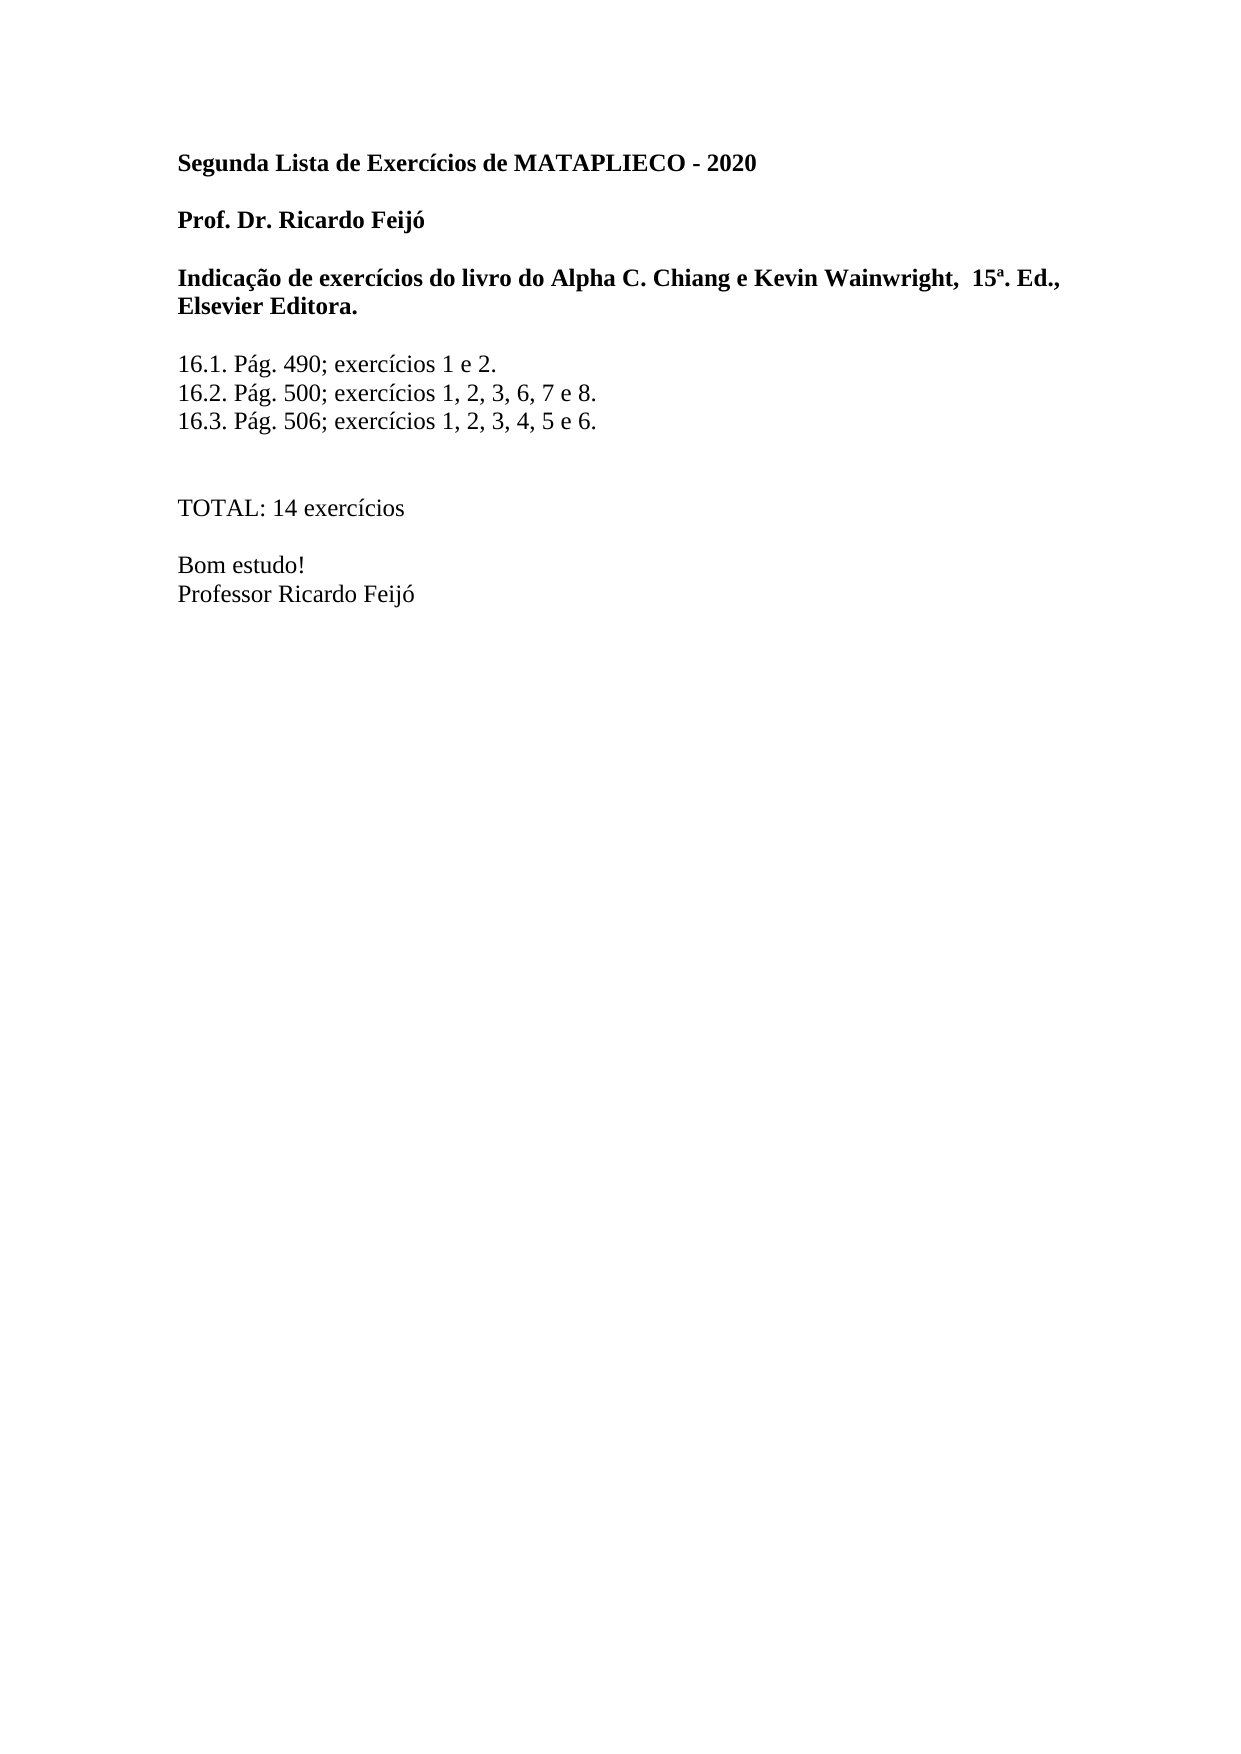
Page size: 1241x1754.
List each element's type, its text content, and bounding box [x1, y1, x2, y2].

text Segunda Lista de Exercícios de MATAPLIECO - 2020 [177, 148, 1063, 176]
text Bom estudo! [177, 550, 1063, 579]
text 16.1. Pág. 490; exercícios 1 e 2. [177, 349, 1063, 378]
text Professor Ricardo Feijó [177, 579, 1063, 608]
text Indicação de exercícios do livro do Alpha C. Chiang e Kevin Wainwright, 15ª. Ed., Elsevier Editora. [177, 263, 1063, 320]
text 16.3. Pág. 506; exercícios 1, 2, 3, 4, 5 e 6. [177, 406, 1063, 435]
text 16.2. Pág. 500; exercícios 1, 2, 3, 6, 7 e 8. [177, 378, 1063, 406]
text Prof. Dr. Ricardo Feijó [177, 205, 1063, 234]
text TOTAL: 14 exercícios [177, 493, 1063, 521]
